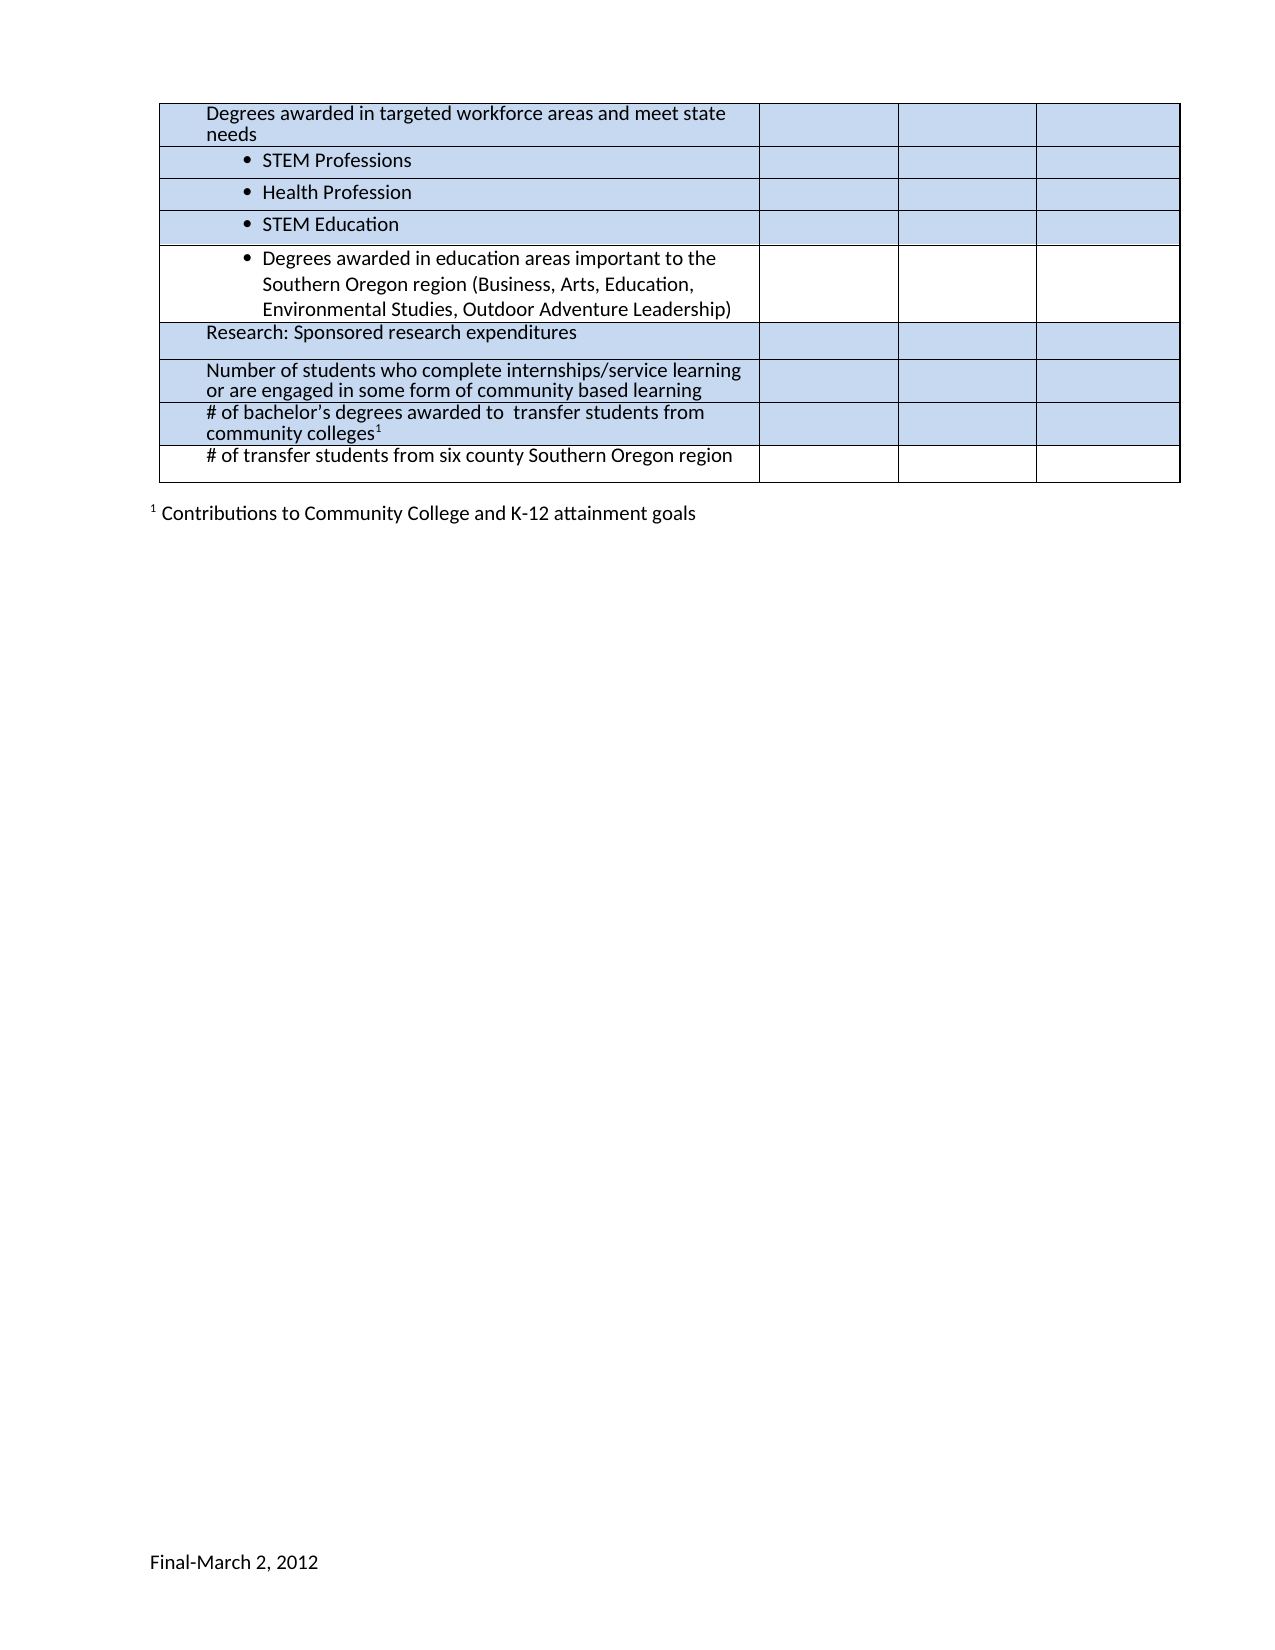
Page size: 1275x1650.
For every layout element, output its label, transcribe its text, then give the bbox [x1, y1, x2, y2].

table_cell [1037, 360, 1179, 402]
table_cell [1037, 104, 1179, 146]
table_cell [1037, 403, 1179, 445]
table_cell [899, 446, 1036, 482]
table_cell [760, 323, 898, 359]
table_cell Number of students who complete internships/service learning or are engaged in some form of community based learning [160, 360, 759, 402]
table_cell [760, 147, 898, 178]
table_cell [760, 246, 898, 322]
table_cell [899, 179, 1036, 210]
table_cell [899, 104, 1036, 146]
table_cell STEM Professions [160, 147, 759, 178]
table_cell STEM Education [160, 211, 759, 244]
table_cell [1037, 211, 1179, 244]
table_cell [1037, 246, 1179, 322]
table_cell [899, 246, 1036, 322]
table_cell # of transfer students from six county Southern Oregon region [160, 446, 759, 482]
table_cell [899, 211, 1036, 244]
table_cell [899, 360, 1036, 402]
table_cell [760, 179, 898, 210]
table_cell [760, 446, 898, 482]
table_cell [760, 360, 898, 402]
table_cell Degrees awarded in education areas important to the Southern Oregon region (Business, Arts, Education, Environmental Studies, Outdoor Adventure Leadership) [160, 246, 759, 322]
table_cell [899, 403, 1036, 445]
text 1 Contributions to Community College and K-12 attainment goals [150, 504, 1125, 525]
table_cell [899, 323, 1036, 359]
table_cell [1037, 147, 1179, 178]
table_cell # of bachelor’s degrees awarded to transfer students from community colleges1 [160, 403, 759, 445]
table_cell [760, 104, 898, 146]
table_cell [760, 403, 898, 445]
table_cell [1037, 323, 1179, 359]
table_cell [760, 211, 898, 244]
table_cell [1037, 179, 1179, 210]
table_cell Health Profession [160, 179, 759, 210]
table_cell Degrees awarded in targeted workforce areas and meet state needs [160, 104, 759, 146]
table_cell Research: Sponsored research expenditures [160, 323, 759, 359]
table_cell [899, 147, 1036, 178]
table_cell [1037, 446, 1179, 482]
